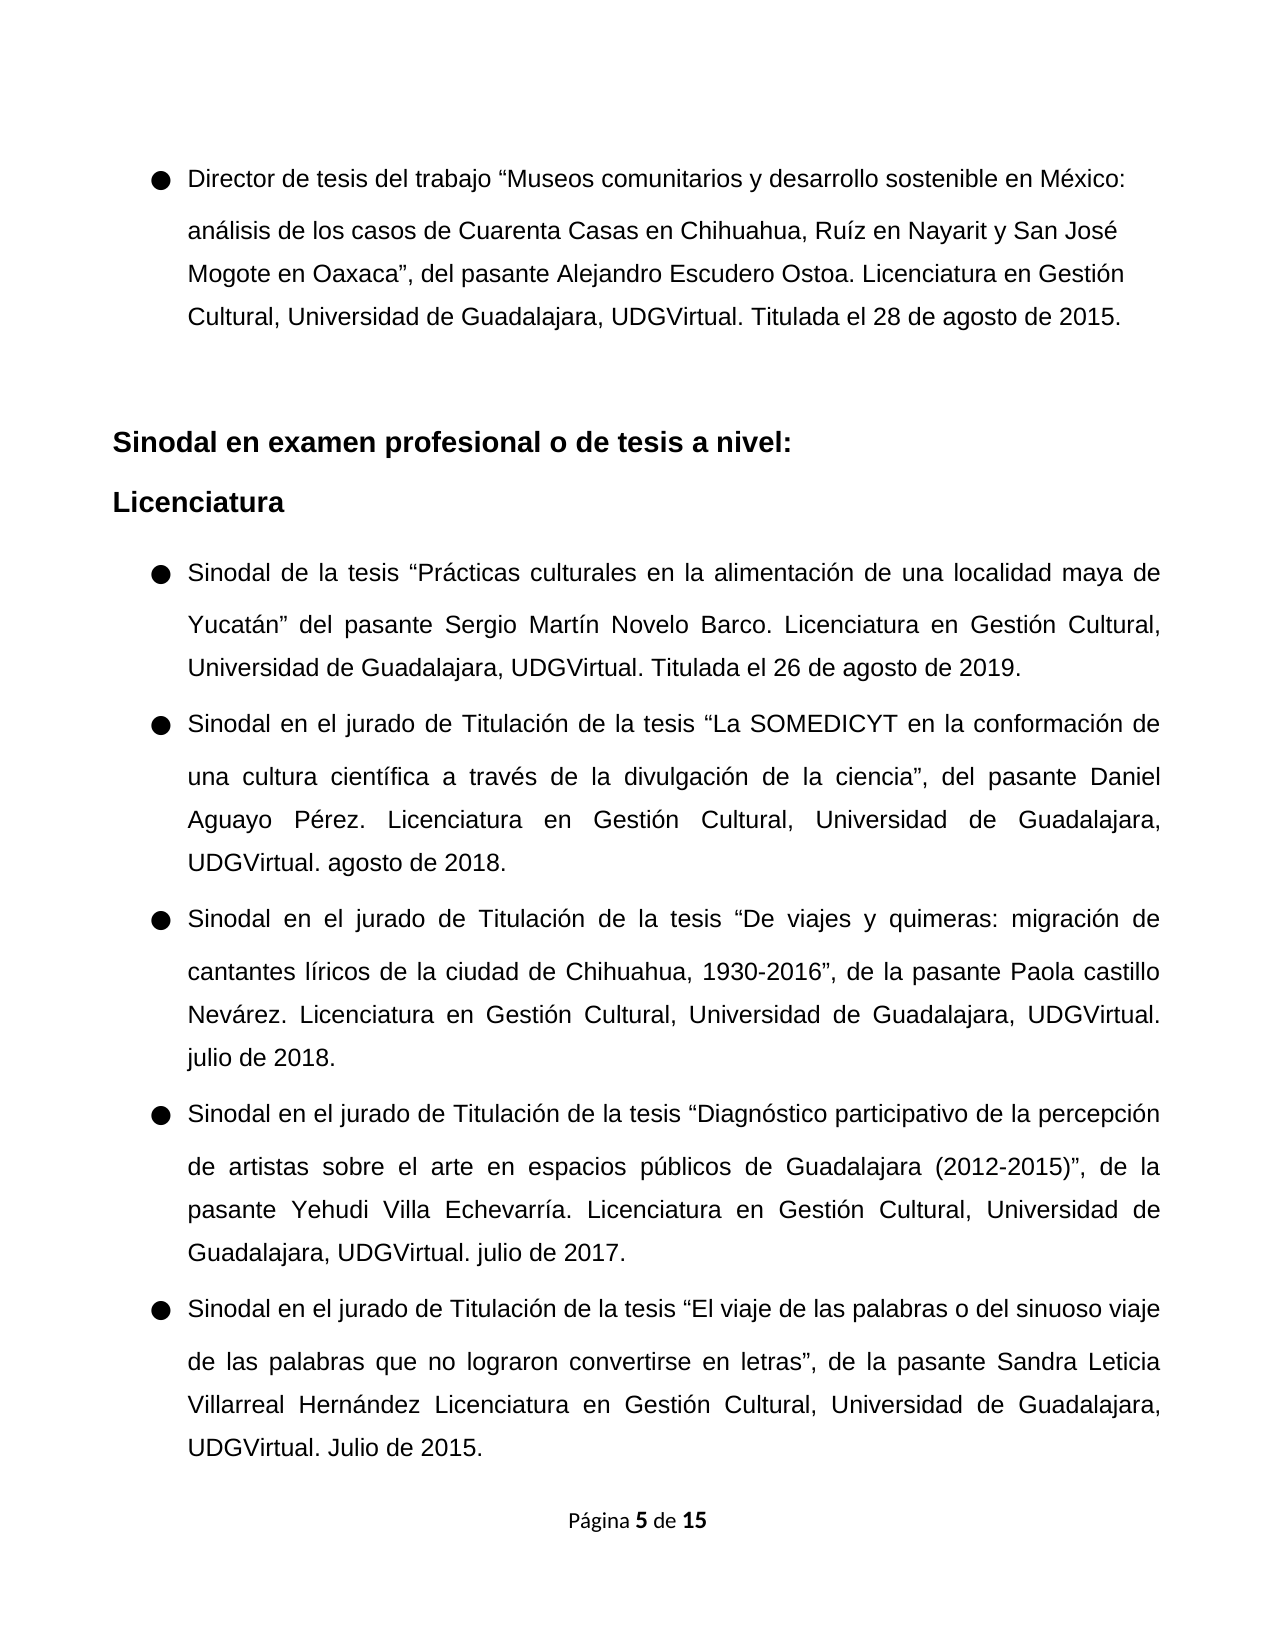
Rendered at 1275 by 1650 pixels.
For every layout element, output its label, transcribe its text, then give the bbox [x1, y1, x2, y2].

list Sinodal en el jurado de Titulación de la tesis “De viajes y quimeras: migración de cantantes líricos de la ciudad de Chihuahua, 1930-2016”, de la pasante Paola castillo Nevárez. Licenciatura en Gestión Cultural, Universidad de Guadalajara, UDGVirtual. julio de 2018. [150, 891, 1162, 1071]
text Licenciatura [112, 484, 1162, 518]
list Sinodal en el jurado de Titulación de la tesis “La SOMEDICYT en la conformación de una cultura científica a través de la divulgación de la ciencia”, del pasante Daniel Aguayo Pérez. Licenciatura en Gestión Cultural, Universidad de Guadalajara, UDGVirtual. agosto de 2018. [150, 696, 1162, 876]
list Sinodal de la tesis “Prácticas culturales en la alimentación de una localidad maya de Yucatán” del pasante Sergio Martín Novelo Barco. Licenciatura en Gestión Cultural, Universidad de Guadalajara, UDGVirtual. Titulada el 26 de agosto de 2019. [150, 544, 1162, 681]
list Director de tesis del trabajo “Museos comunitarios y desarrollo sostenible en México: análisis de los casos de Cuarenta Casas en Chihuahua, Ruíz en Nayarit y San José Mogote en Oaxaca”, del pasante Alejandro Escudero Ostoa. Licenciatura en Gestión Cultural, Universidad de Guadalajara, UDGVirtual. Titulada el 28 de agosto de 2015. [150, 150, 1162, 331]
list Sinodal en el jurado de Titulación de la tesis “El viaje de las palabras o del sinuoso viaje de las palabras que no lograron convertirse en letras”, de la pasante Sandra Leticia Villarreal Hernández Licenciatura en Gestión Cultural, Universidad de Guadalajara, UDGVirtual. Julio de 2015. [150, 1281, 1162, 1461]
text Sinodal en examen profesional o de tesis a nivel: [112, 425, 1162, 459]
list Sinodal en el jurado de Titulación de la tesis “Diagnóstico participativo de la percepción de artistas sobre el arte en espacios públicos de Guadalajara (2012-2015)”, de la pasante Yehudi Villa Echevarría. Licenciatura en Gestión Cultural, Universidad de Guadalajara, UDGVirtual. julio de 2017. [150, 1086, 1162, 1266]
